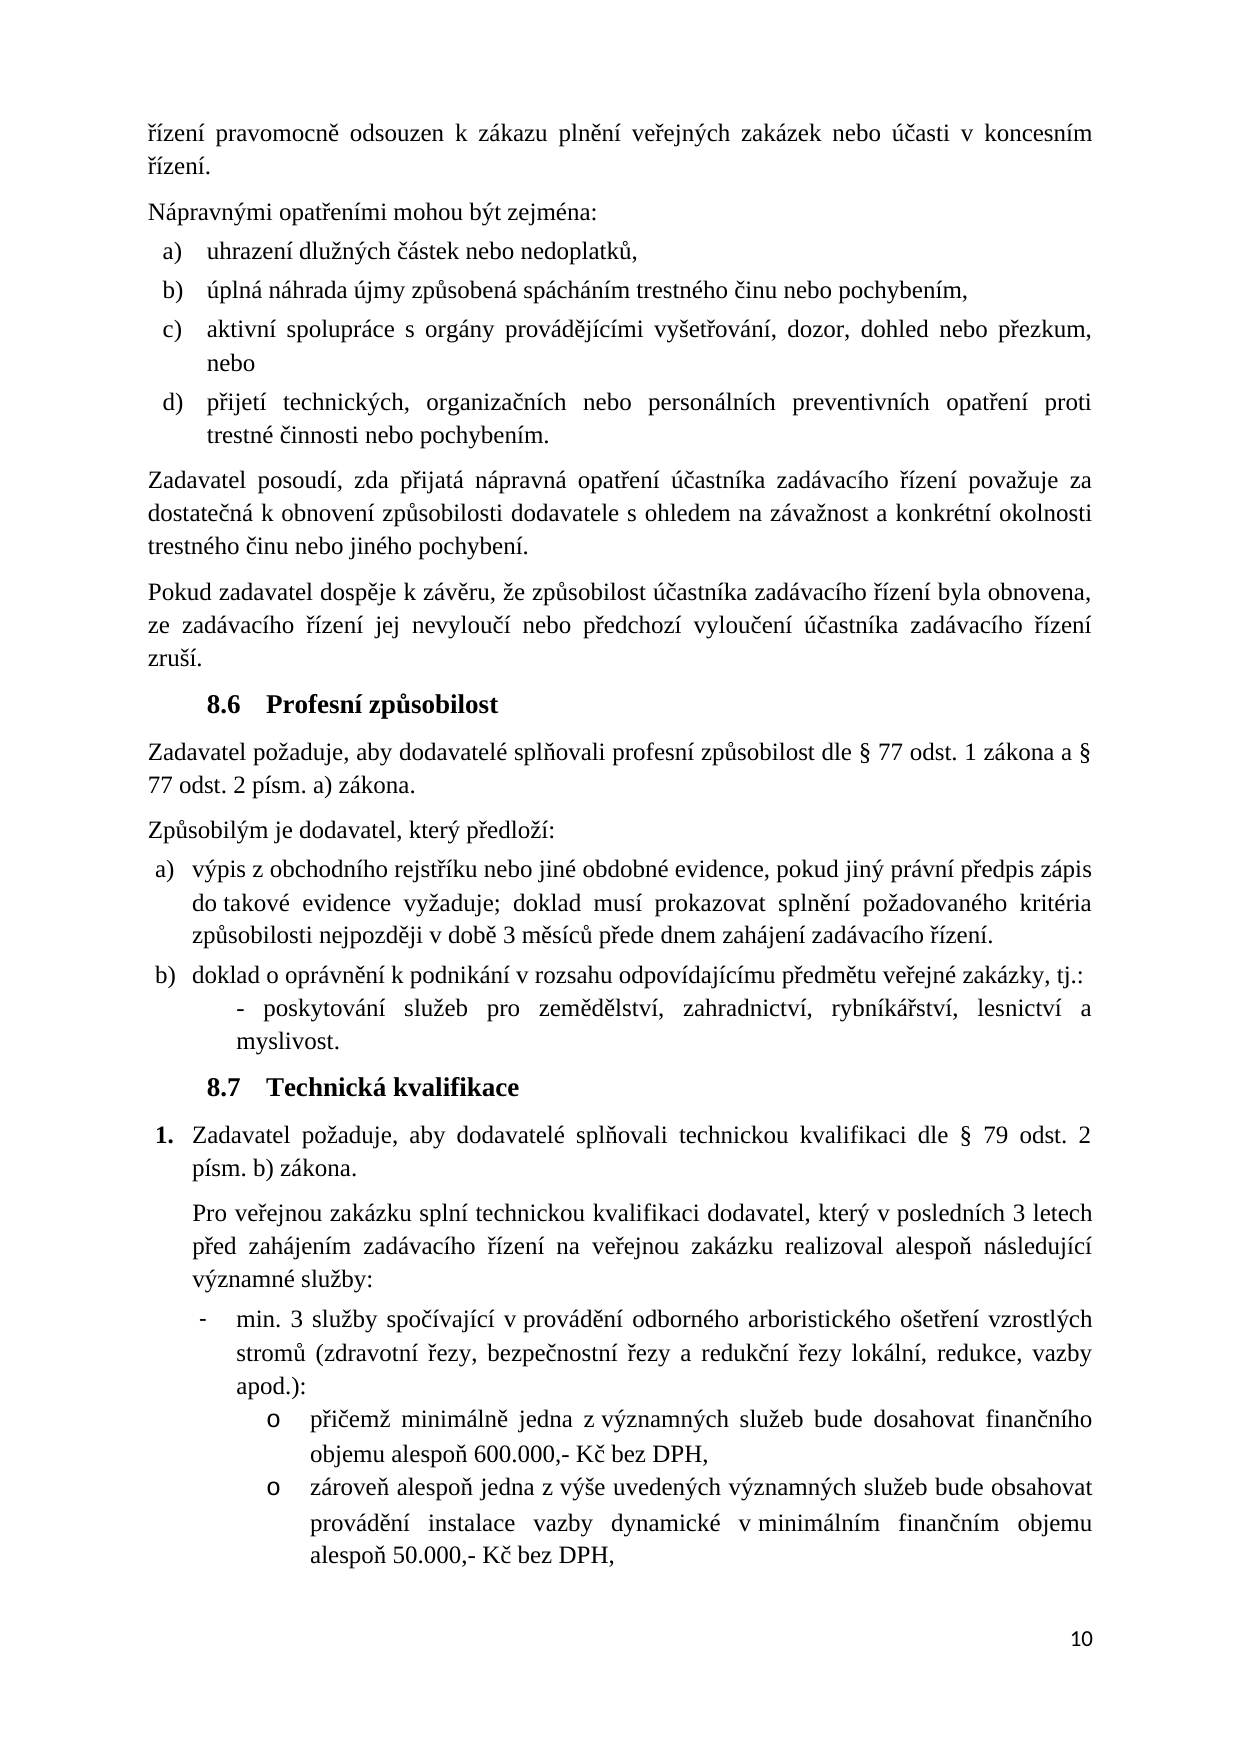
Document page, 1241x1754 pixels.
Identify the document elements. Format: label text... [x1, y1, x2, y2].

list Zadavatel požaduje, aby dodavatelé splňovali technickou kvalifikaci dle § 79 odst. 2 písm. b) zákona. [155, 1120, 1093, 1181]
text Nápravnými opatřeními mohou být zejména: [148, 197, 1093, 226]
subtitle Profesní způsobilost [207, 688, 1093, 720]
list min. 3 služby spočívající v provádění odborného arboristického ošetření vzrostlých stromů (zdravotní řezy, bezpečnostní řezy a redukční řezy lokální, redukce, vazby apod.): [199, 1303, 1093, 1400]
text Pokud zadavatel dospěje k závěru, že způsobilost účastníka zadávacího řízení byla obnovena, ze zadávacího řízení jej nevyloučí nebo předchozí vyloučení účastníka zadávacího řízení zruší. [148, 577, 1093, 672]
list doklad o oprávnění k podnikání v rozsahu odpovídajícímu předmětu veřejné zakázky, tj.: [155, 960, 1093, 989]
list přijetí technických, organizačních nebo personálních preventivních opatření proti trestné činnosti nebo pochybením. [162, 387, 1093, 449]
list zároveň alespoň jedna z výše uvedených významných služeb bude obsahovat provádění instalace vazby dynamické v minimálním finančním objemu alespoň 50.000,- Kč bez DPH, [266, 1472, 1093, 1569]
text Pro veřejnou zakázku splní technickou kvalifikaci dodavatel, který v posledních 3 letech před zahájením zadávacího řízení na veřejnou zakázku realizoval alespoň následující významné služby: [192, 1198, 1093, 1293]
text Zadavatel požaduje, aby dodavatelé splňovali profesní způsobilost dle § 77 odst. 1 zákona a § 77 odst. 2 písm. a) zákona. [148, 737, 1093, 798]
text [148, 118, 1093, 180]
list výpis z obchodního rejstříku nebo jiné obdobné evidence, pokud jiný právní předpis zápis do takové evidence vyžaduje; doklad musí prokazovat splnění požadovaného kritéria způsobilosti nejpozději v době 3 měsíců přede dnem zahájení zadávacího řízení. [155, 854, 1093, 949]
text Způsobilým je dodavatel, který předloží: [148, 815, 1093, 844]
list úplná náhrada újmy způsobená spácháním trestného činu nebo pochybením, [162, 275, 1093, 304]
subtitle Technická kvalifikace [207, 1071, 1093, 1103]
list uhrazení dlužných částek nebo nedoplatků, [162, 236, 1093, 265]
list přičemž minimálně jedna z významných služeb bude dosahovat finančního objemu alespoň 600.000,- Kč bez DPH, [266, 1404, 1093, 1468]
list aktivní spolupráce s orgány provádějícími vyšetřování, dozor, dohled nebo přezkum, nebo [162, 314, 1093, 376]
text Zadavatel posoudí, zda přijatá nápravná opatření účastníka zadávacího řízení považuje za dostatečná k obnovení způsobilosti dodavatele s ohledem na závažnost a konkrétní okolnosti trestného činu nebo jiného pochybení. [148, 465, 1093, 560]
text - poskytování služeb pro zemědělství, zahradnictví, rybníkářství, lesnictví a myslivost. [236, 993, 1093, 1055]
